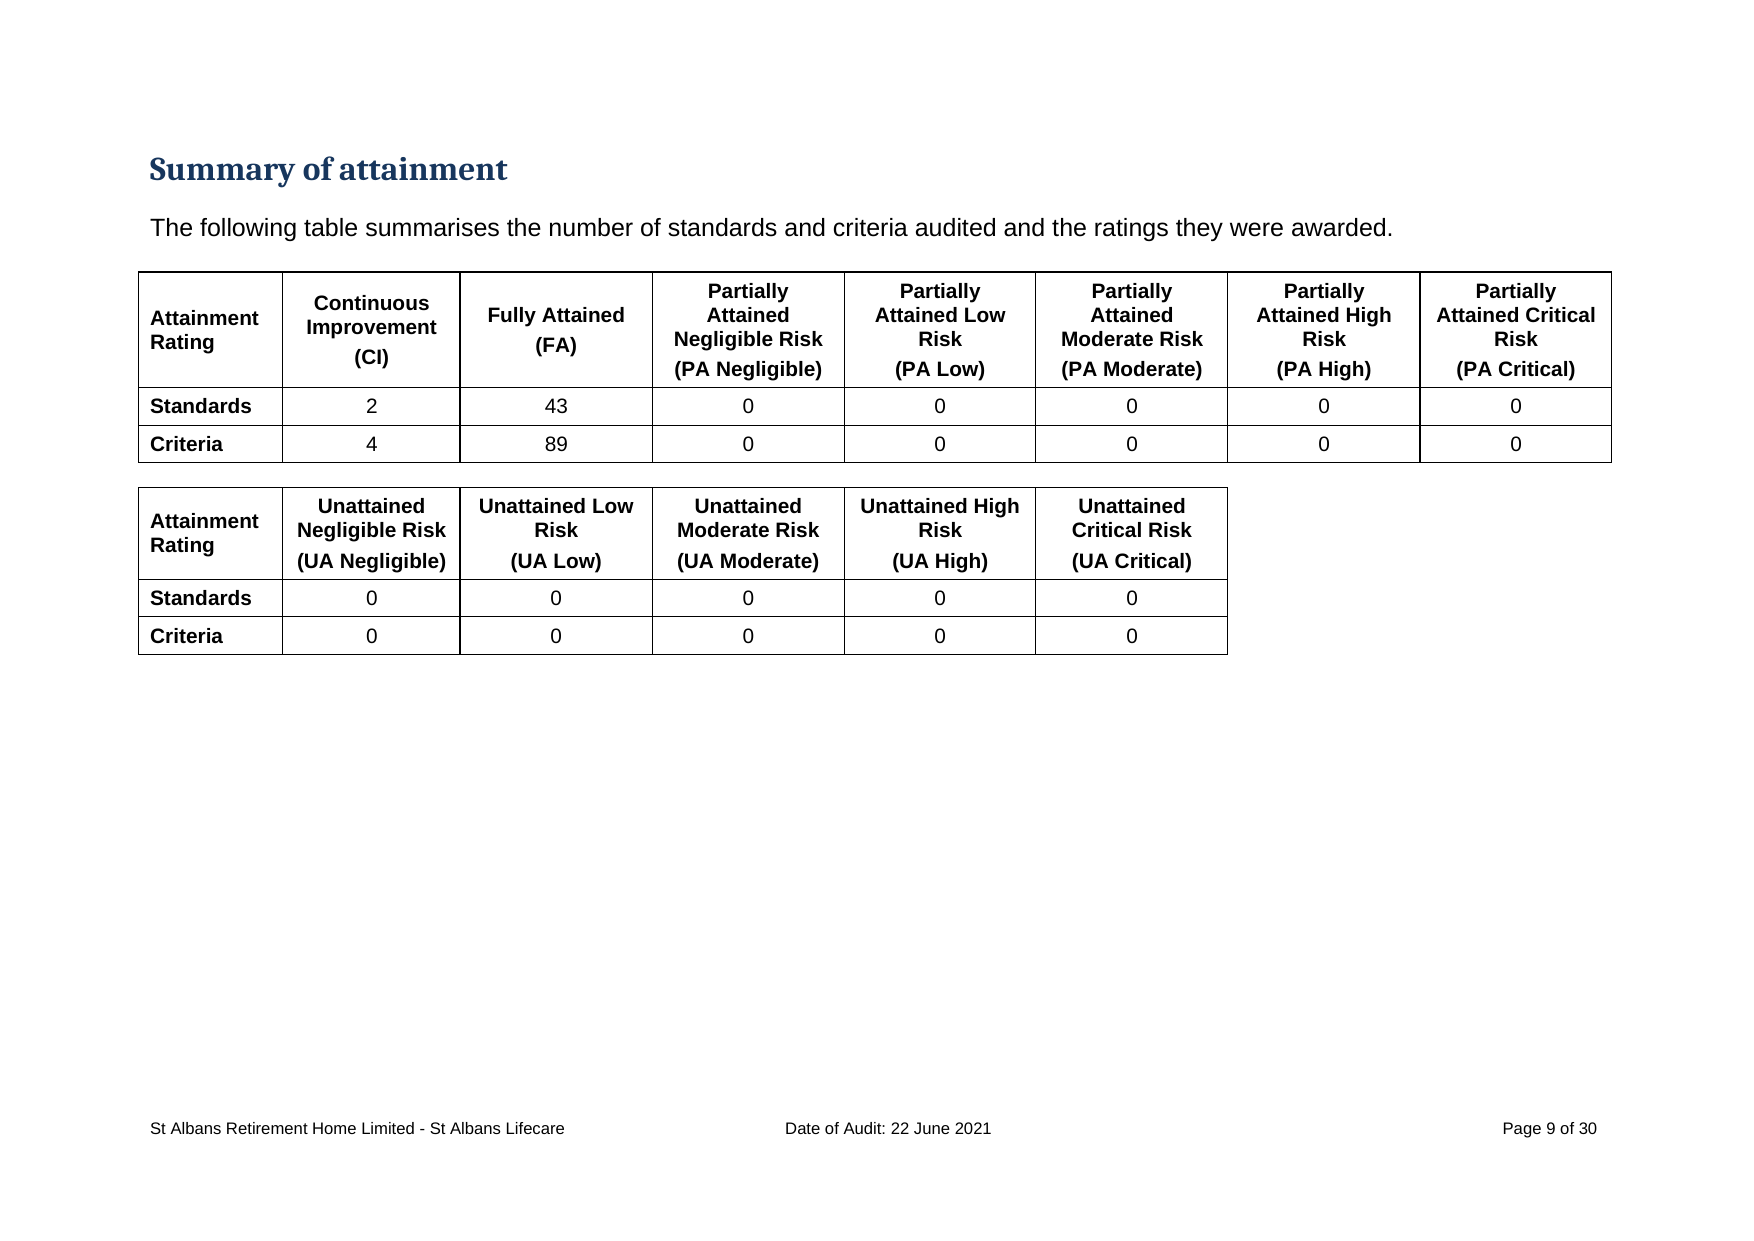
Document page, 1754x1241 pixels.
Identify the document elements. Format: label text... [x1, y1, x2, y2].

table_cell 0 [283, 617, 459, 654]
table_header Partially Attained High Risk (PA High) [1228, 273, 1419, 387]
table_cell Standards [139, 580, 282, 616]
table_cell 0 [461, 617, 652, 654]
table_header Partially Attained Moderate Risk (PA Moderate) [1036, 273, 1227, 387]
table_header Unattained Moderate Risk (UA Moderate) [653, 488, 844, 579]
table_cell Standards [139, 388, 282, 424]
table_cell 0 [653, 426, 844, 462]
table_cell 0 [1421, 388, 1611, 424]
table_cell 0 [653, 617, 844, 654]
table_header Unattained High Risk (UA High) [845, 488, 1035, 579]
table_cell 43 [461, 388, 652, 424]
table_header Unattained Negligible Risk (UA Negligible) [283, 488, 459, 579]
table_cell 0 [1228, 388, 1419, 424]
table_cell 0 [283, 580, 459, 616]
table_cell 0 [845, 426, 1035, 462]
table_cell 0 [1036, 426, 1227, 462]
table_cell 0 [1036, 580, 1227, 616]
table_header Partially Attained Low Risk (PA Low) [845, 273, 1035, 387]
text The following table summarises the number of standards and criteria audited and the ratings they were awarded. [150, 213, 1604, 242]
table_header Partially Attained Critical Risk (PA Critical) [1421, 273, 1611, 387]
table_header Unattained Low Risk (UA Low) [461, 488, 652, 579]
table_cell 0 [845, 617, 1035, 654]
table_header Unattained Critical Risk (UA Critical) [1036, 488, 1227, 579]
table_cell 0 [461, 580, 652, 616]
subtitle Summary of attainment [150, 150, 1604, 188]
table_cell 0 [845, 580, 1035, 616]
table_cell 0 [845, 388, 1035, 424]
table_cell 0 [1036, 388, 1227, 424]
table_header Attainment Rating [139, 488, 282, 579]
table_cell 0 [1036, 617, 1227, 654]
table_header Fully Attained (FA) [461, 273, 652, 387]
table_header Partially Attained Negligible Risk (PA Negligible) [653, 273, 844, 387]
table_cell 2 [283, 388, 459, 424]
table_cell Criteria [139, 617, 282, 654]
table_cell 0 [1228, 426, 1419, 462]
table_cell 4 [283, 426, 459, 462]
table_header Continuous Improvement (CI) [283, 273, 459, 387]
table_cell 89 [461, 426, 652, 462]
table_cell 0 [1421, 426, 1611, 462]
table_cell Criteria [139, 426, 282, 462]
table_header Attainment Rating [139, 273, 282, 387]
table_cell 0 [653, 580, 844, 616]
table_cell 0 [653, 388, 844, 424]
